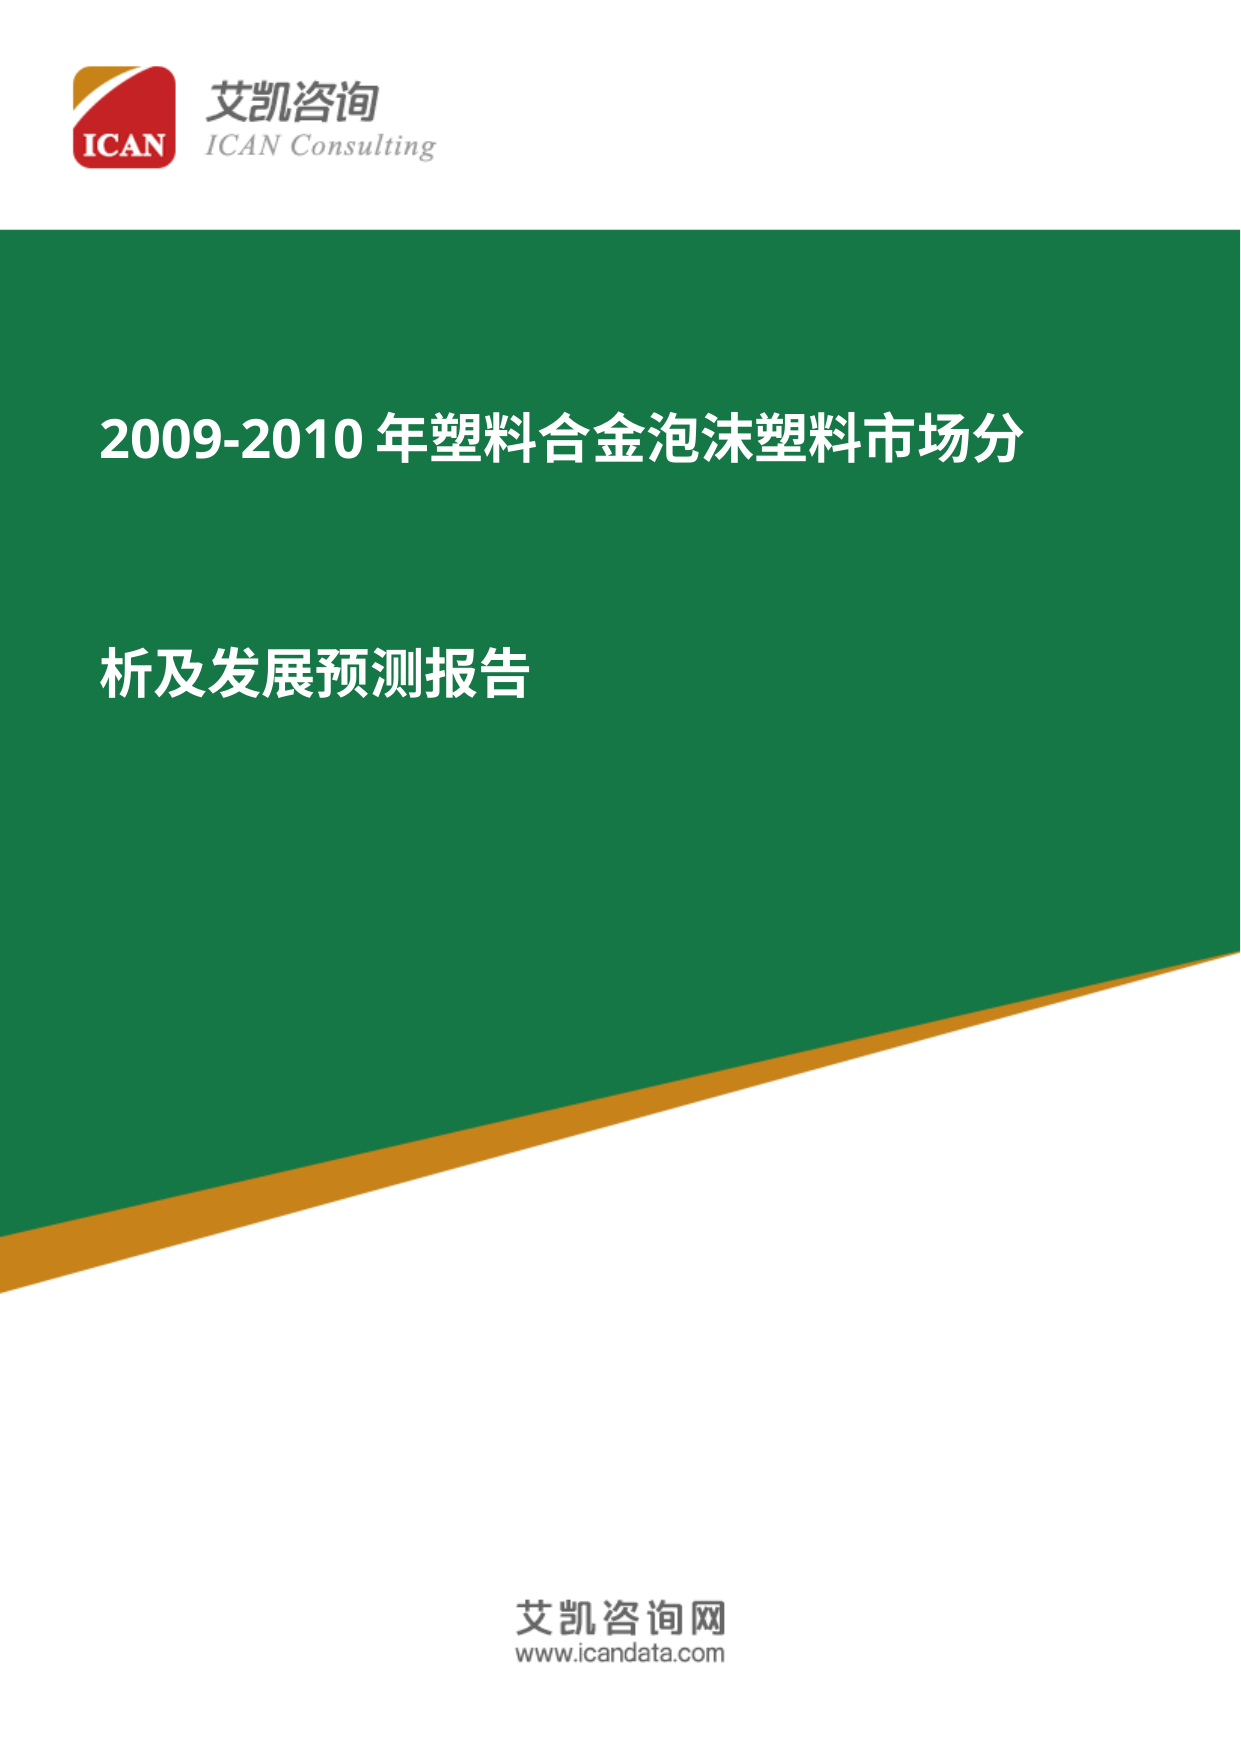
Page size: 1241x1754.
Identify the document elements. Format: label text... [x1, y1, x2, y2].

subtitle 2009-2010年塑料合金泡沫塑料市场分析及发展预测报告 [99, 386, 1053, 718]
picture [0, 5, 1241, 1754]
